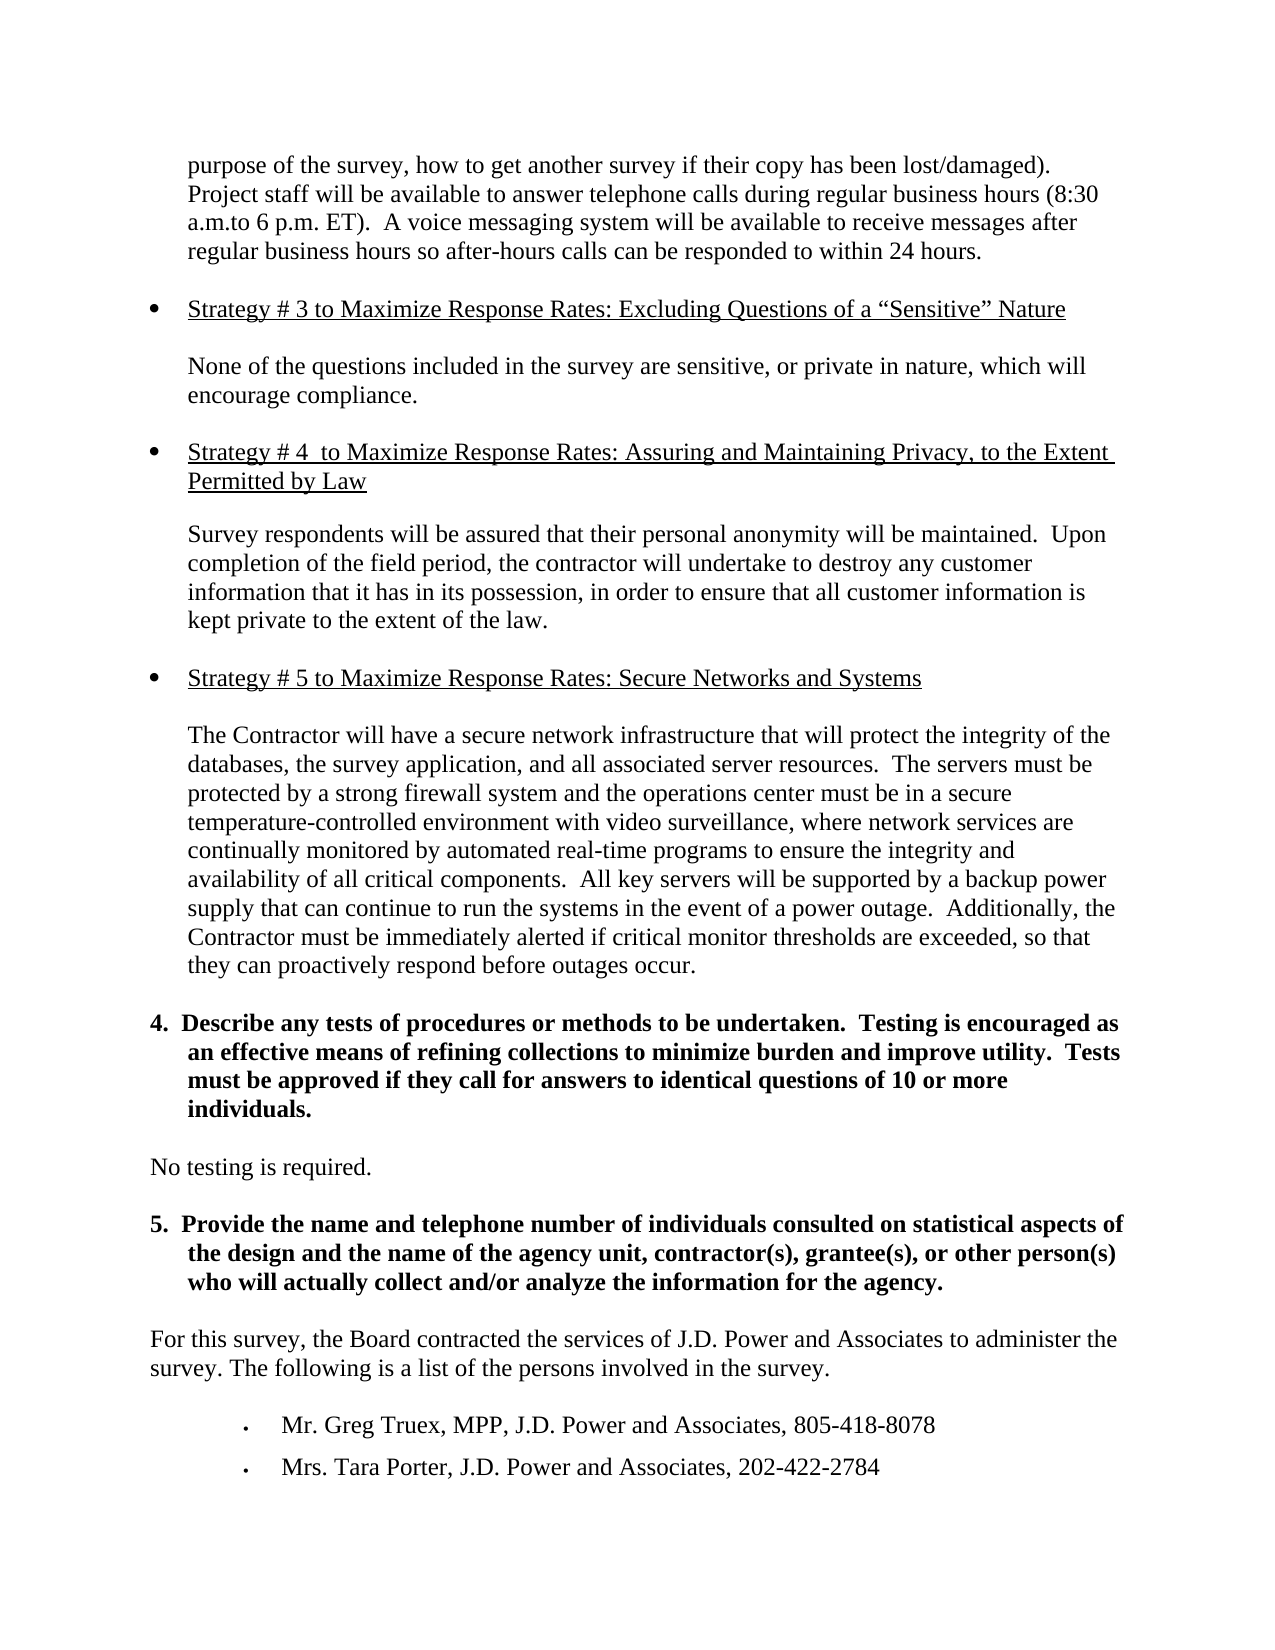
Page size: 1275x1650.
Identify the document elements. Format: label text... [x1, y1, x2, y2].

text No testing is required. [150, 1152, 1125, 1180]
text Survey respondents will be assured that their personal anonymity will be maintained. Upon completion of the field period, the contractor will undertake to destroy any customer information that it has in its possession, in order to ensure that all customer information is kept private to the extent of the law. [187, 519, 1125, 634]
list Mrs. Tara Porter, J.D. Power and Associates, 202-422-2784 [244, 1452, 1125, 1480]
text None of the questions included in the survey are sensitive, or private in nature, which will encourage compliance. [187, 351, 1125, 409]
text The Contractor will have a secure network infrastructure that will protect the integrity of the databases, the survey application, and all associated server resources. The servers must be protected by a strong firewall system and the operations center must be in a secure temperature-controlled environment with video surveillance, where network services are continually monitored by automated real-time programs to ensure the integrity and availability of all critical components. All key servers will be supported by a backup power supply that can continue to run the systems in the event of a power outage. Additionally, the Contractor must be immediately alerted if critical monitor thresholds are exceeded, so that they can proactively respond before outages occur. [187, 720, 1125, 979]
list Strategy # 4 to Maximize Response Rates: Assuring and Maintaining Privacy, to the Extent Permitted by Law [150, 437, 1125, 495]
subtitle 4. Describe any tests of procedures or methods to be undertaken. Testing is encouraged as an effective means of refining collections to minimize burden and improve utility. Tests must be approved if they call for answers to identical questions of 10 or more individuals. [150, 1008, 1125, 1123]
text For this survey, the Board contracted the services of J.D. Power and Associates to administer the survey. The following is a list of the persons involved in the survey. [150, 1324, 1125, 1382]
list Strategy # 3 to Maximize Response Rates: Excluding Questions of a “Sensitive” Nature [150, 294, 1125, 322]
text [187, 150, 1125, 265]
list Mr. Greg Truex, MPP, J.D. Power and Associates, 805-418-8078 [244, 1410, 1125, 1439]
text 5. Provide the name and telephone number of individuals consulted on statistical aspects of the design and the name of the agency unit, contractor(s), grantee(s), or other person(s) who will actually collect and/or analyze the information for the agency. [150, 1209, 1125, 1295]
list Strategy # 5 to Maximize Response Rates: Secure Networks and Systems [150, 663, 1125, 692]
